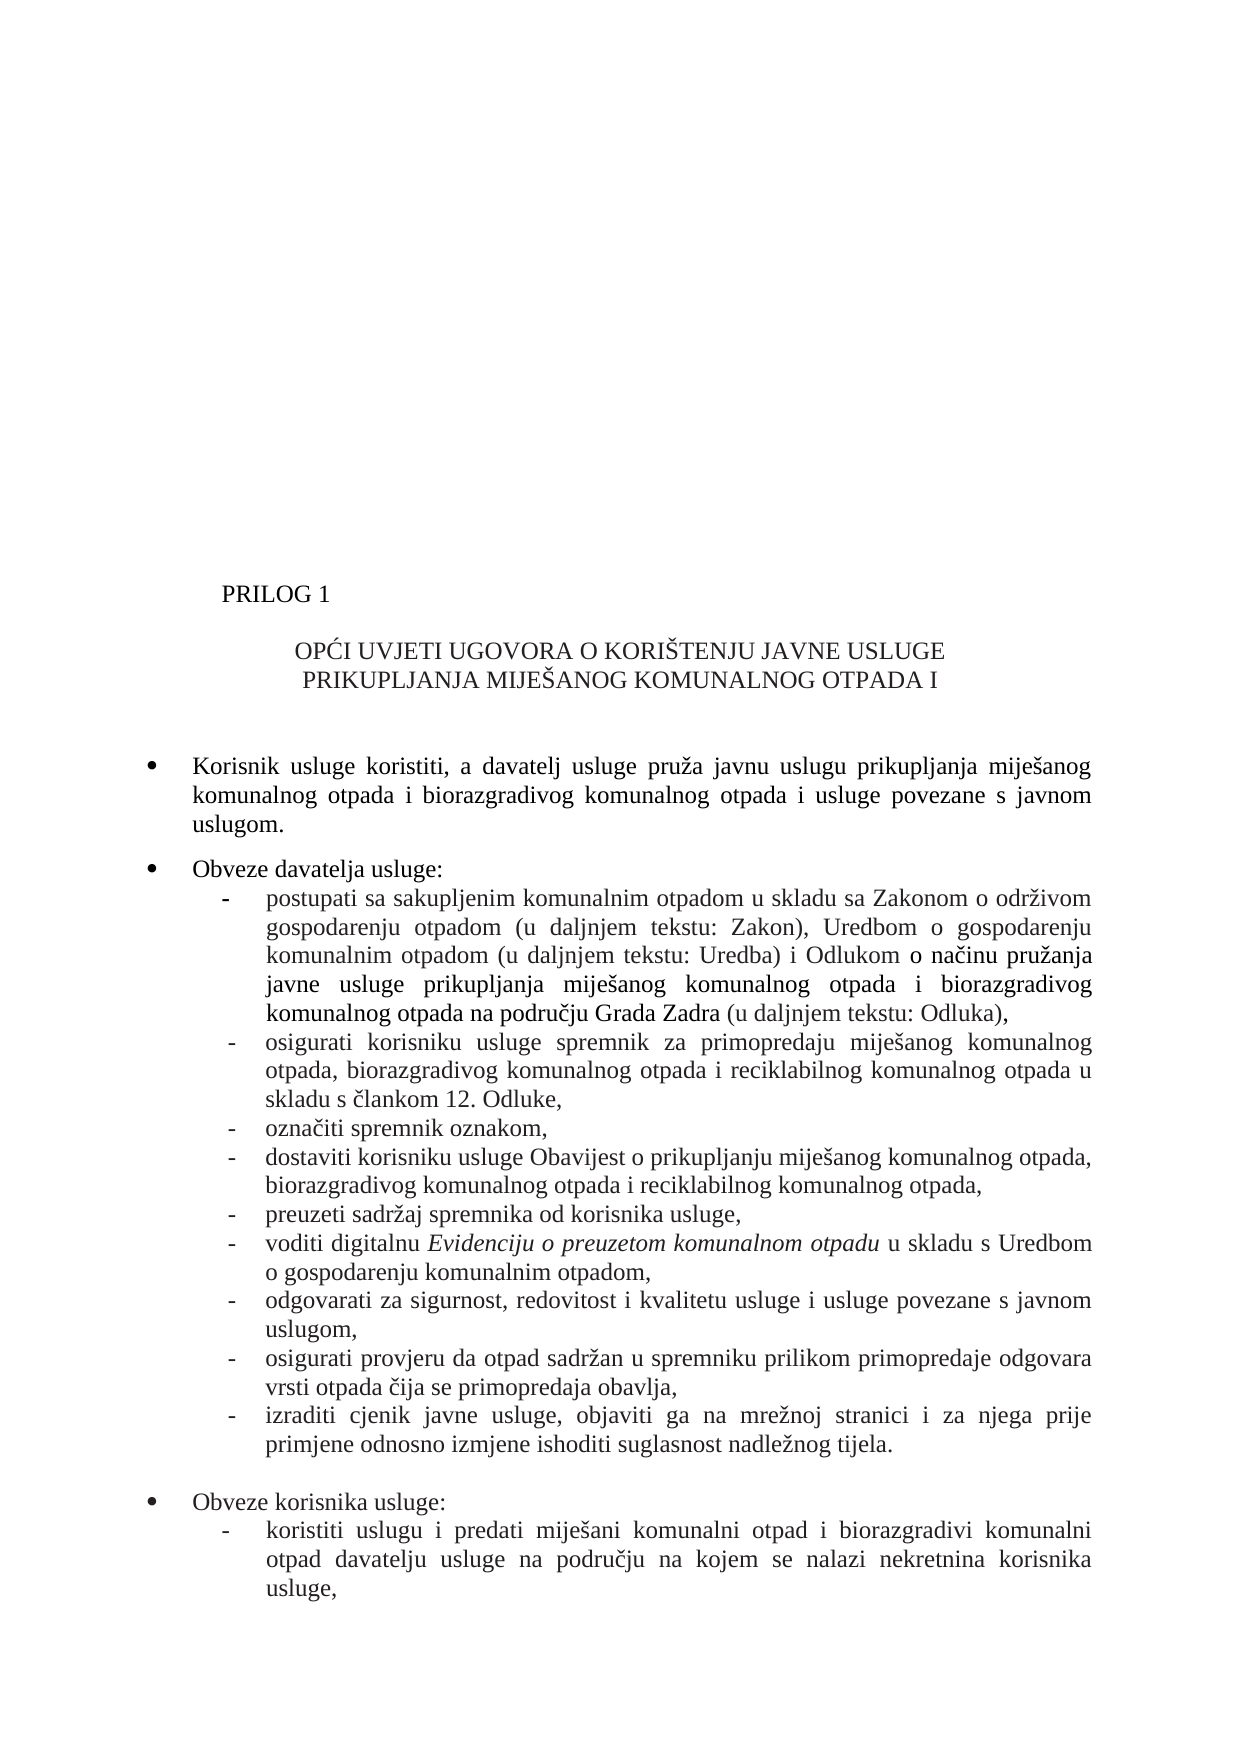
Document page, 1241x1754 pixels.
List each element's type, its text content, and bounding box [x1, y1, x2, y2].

list izraditi cjenik javne usluge, objaviti ga na mrežnoj stranici i za njega prije primjene odnosno izmjene ishoditi suglasnost nadležnog tijela. [228, 1401, 1093, 1458]
list postupati sa sakupljenim komunalnim otpadom u skladu sa Zakonom o održivom gospodarenju otpadom (u daljnjem tekstu: Zakon), Uredbom o gospodarenju komunalnim otpadom (u daljnjem tekstu: Uredba) i Odlukom o načinu pružanja javne usluge prikupljanja miješanog komunalnog otpada i biorazgradivog komunalnog otpada na području Grada Zadra (u daljnjem tekstu: Odluka), [221, 883, 1093, 1027]
list koristiti uslugu i predati miješani komunalni otpad i biorazgradivi komunalni otpad davatelju usluge na području na kojem se nalazi nekretnina korisnika usluge, [221, 1516, 1093, 1602]
text PRILOG 1 [148, 579, 1093, 608]
list voditi digitalnu Evidenciju o preuzetom komunalnom otpadu u skladu s Uredbom o gospodarenju komunalnim otpadom, [228, 1228, 1093, 1286]
list osigurati provjeru da otpad sadržan u spremniku prilikom primopredaje odgovara vrsti otpada čija se primopredaja obavlja, [228, 1343, 1093, 1401]
list osigurati korisniku usluge spremnik za primopredaju miješanog komunalnog otpada, biorazgradivog komunalnog otpada i reciklabilnog komunalnog otpada u skladu s člankom 12. Odluke, [228, 1027, 1093, 1113]
text OPĆI UVJETI UGOVORA O KORIŠTENJU JAVNE USLUGE [148, 636, 1093, 665]
list Obveze davatelja usluge: [148, 854, 1093, 883]
list dostaviti korisniku usluge Obavijest o prikupljanju miješanog komunalnog otpada, biorazgradivog komunalnog otpada i reciklabilnog komunalnog otpada, [228, 1142, 1093, 1199]
list odgovarati za sigurnost, redovitost i kvalitetu usluge i usluge povezane s javnom uslugom, [228, 1286, 1093, 1343]
list preuzeti sadržaj spremnika od korisnika usluge, [228, 1199, 1093, 1228]
list označiti spremnik oznakom, [228, 1113, 1093, 1142]
list Obveze korisnika usluge: [148, 1487, 1093, 1516]
text PRIKUPLJANJA MIJEŠANOG KOMUNALNOG OTPADA I [148, 665, 1093, 694]
list Korisnik usluge koristiti, a davatelj usluge pruža javnu uslugu prikupljanja miješanog komunalnog otpada i biorazgradivog komunalnog otpada i usluge povezane s javnom uslugom. [148, 751, 1093, 838]
